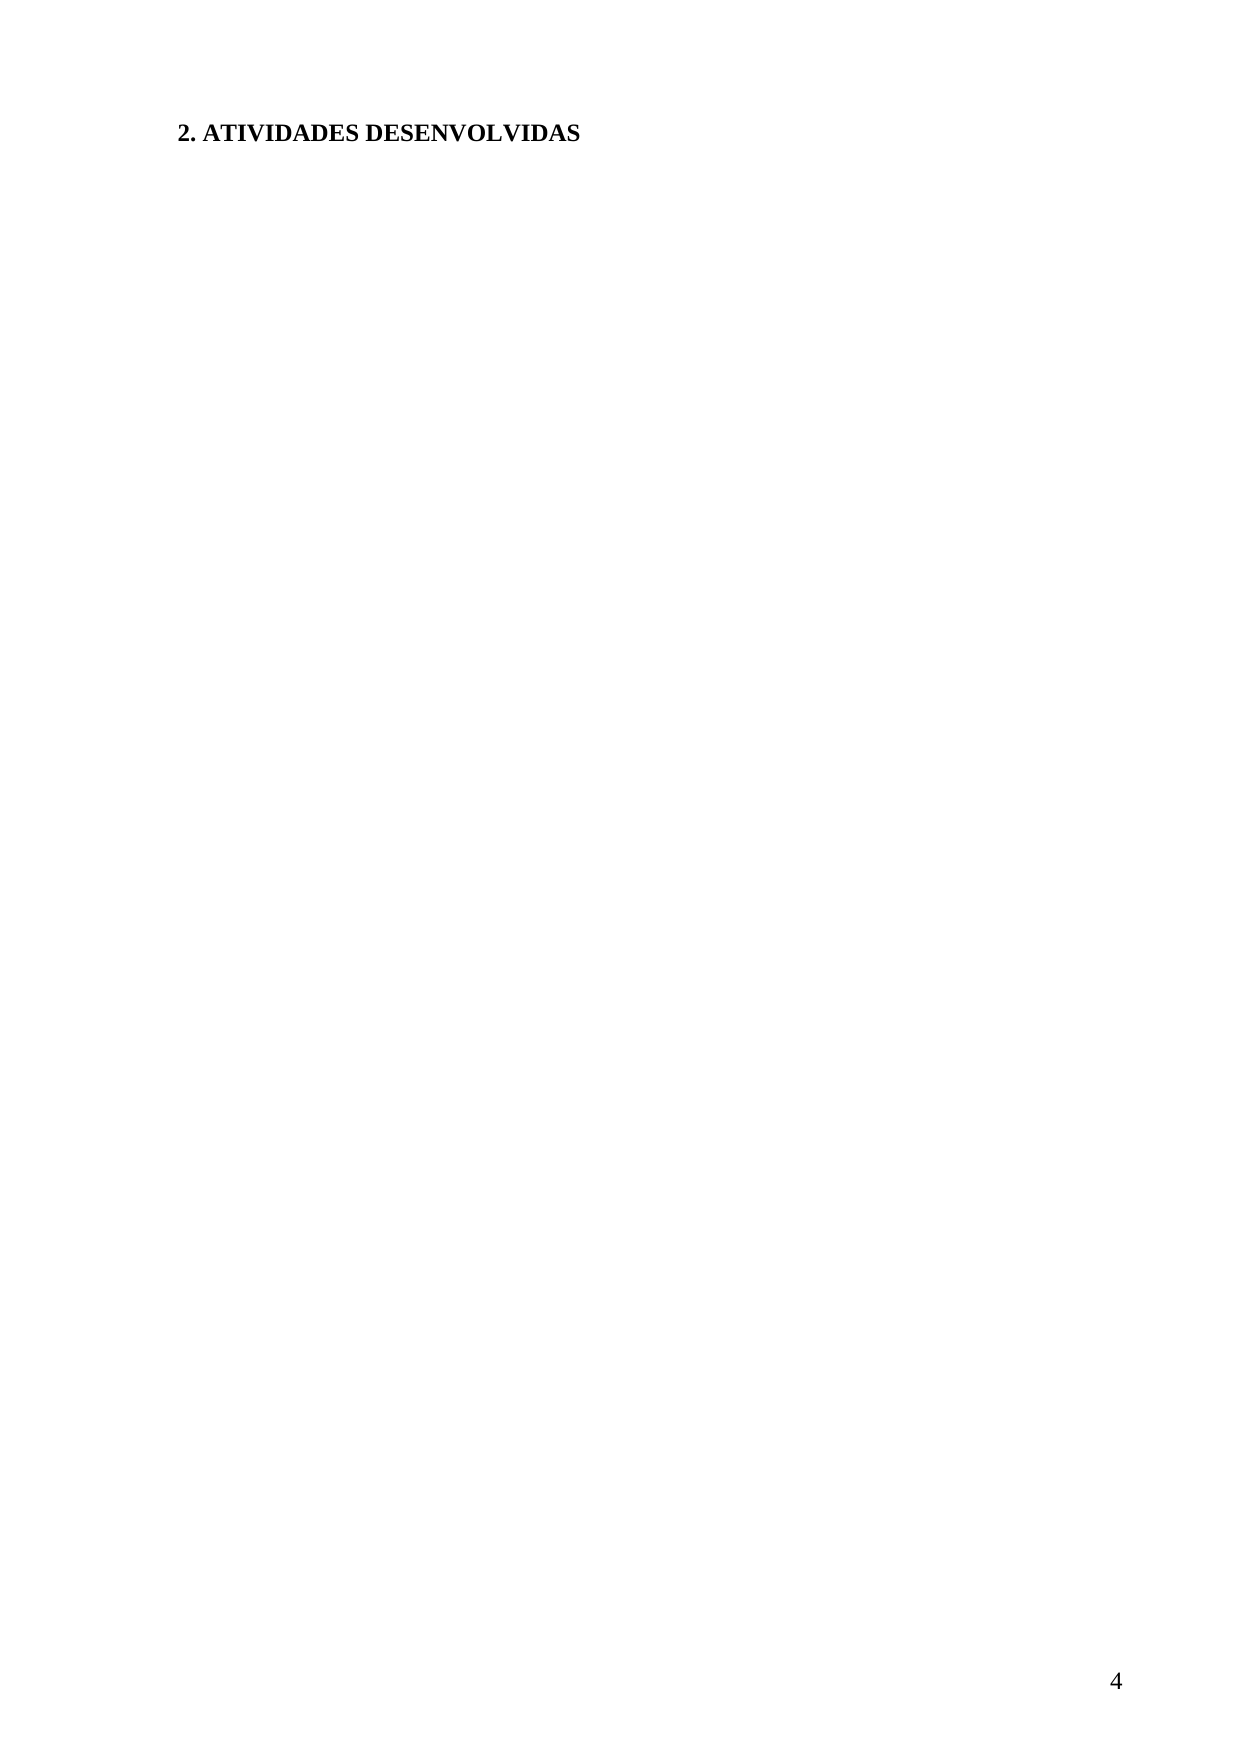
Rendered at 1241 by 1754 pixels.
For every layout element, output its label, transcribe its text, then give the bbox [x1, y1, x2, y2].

text 2. ATIVIDADES DESENVOLVIDAS [177, 118, 1122, 147]
